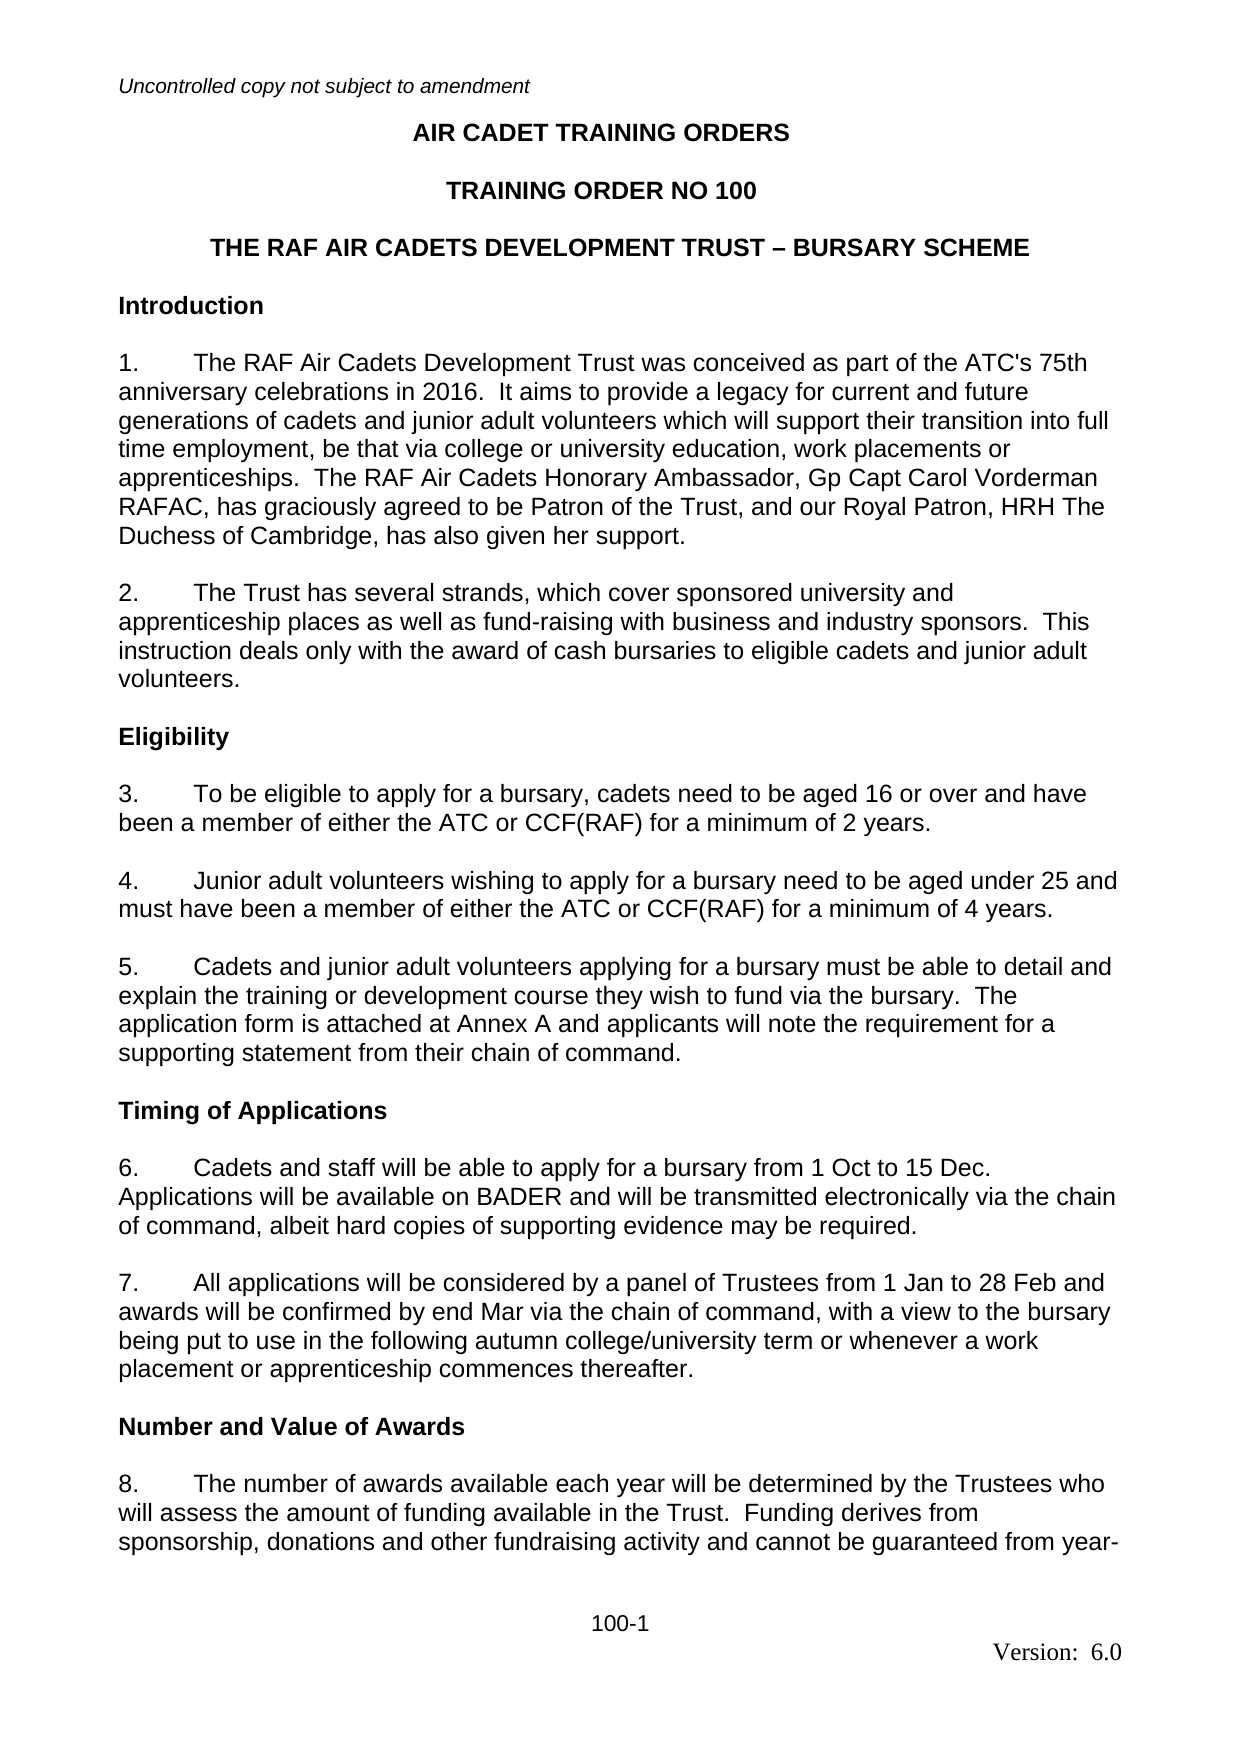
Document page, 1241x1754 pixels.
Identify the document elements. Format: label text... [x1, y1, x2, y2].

text 1. The RAF Air Cadets Development Trust was conceived as part of the ATC's 75th anniversary celebrations in 2016. It aims to provide a legacy for current and future generations of cadets and junior adult volunteers which will support their transition into full time employment, be that via college or university education, work placements or apprenticeships. The RAF Air Cadets Honorary Ambassador, Gp Capt Carol Vorderman RAFAC, has graciously agreed to be Patron of the Trust, and our Royal Patron, HRH The Duchess of Cambridge, has also given her support. [118, 348, 1122, 549]
text Eligibility [118, 722, 1122, 751]
text TRAINING ORDER NO 100 [118, 176, 1084, 204]
text 5. Cadets and junior adult volunteers applying for a bursary must be able to detail and explain the training or development course they wish to fund via the bursary. The application form is attached at Annex A and applicants will note the requirement for a supporting statement from their chain of command. [118, 952, 1122, 1067]
text THE RAF AIR CADETS DEVELOPMENT TRUST – BURSARY SCHEME [118, 233, 1122, 262]
text 3. To be eligible to apply for a bursary, cadets need to be aged 16 or over and have been a member of either the ATC or CCF(RAF) for a minimum of 2 years. [118, 779, 1122, 837]
title AIR CADET TRAINING ORDERS [118, 118, 1084, 147]
text 4. Junior adult volunteers wishing to apply for a bursary need to be aged under 25 and must have been a member of either the ATC or CCF(RAF) for a minimum of 4 years. [118, 866, 1122, 923]
text 2. The Trust has several strands, which cover sponsored university and apprenticeship places as well as fund-raising with business and industry sponsors. This instruction deals only with the award of cash bursaries to eligible cadets and junior adult volunteers. [118, 578, 1122, 693]
text Timing of Applications [118, 1096, 1122, 1124]
text Number and Value of Awards [118, 1412, 1122, 1441]
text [118, 1469, 1122, 1556]
text Introduction [118, 291, 1122, 319]
text 6. Cadets and staff will be able to apply for a bursary from 1 Oct to 15 Dec. Applications will be available on BADER and will be transmitted electronically via the chain of command, albeit hard copies of supporting evidence may be required. [118, 1153, 1122, 1239]
text 7. All applications will be considered by a panel of Trustees from 1 Jan to 28 Feb and awards will be confirmed by end Mar via the chain of command, with a view to the bursary being put to use in the following autumn college/university term or whenever a work placement or apprenticeship commences thereafter. [118, 1268, 1122, 1383]
